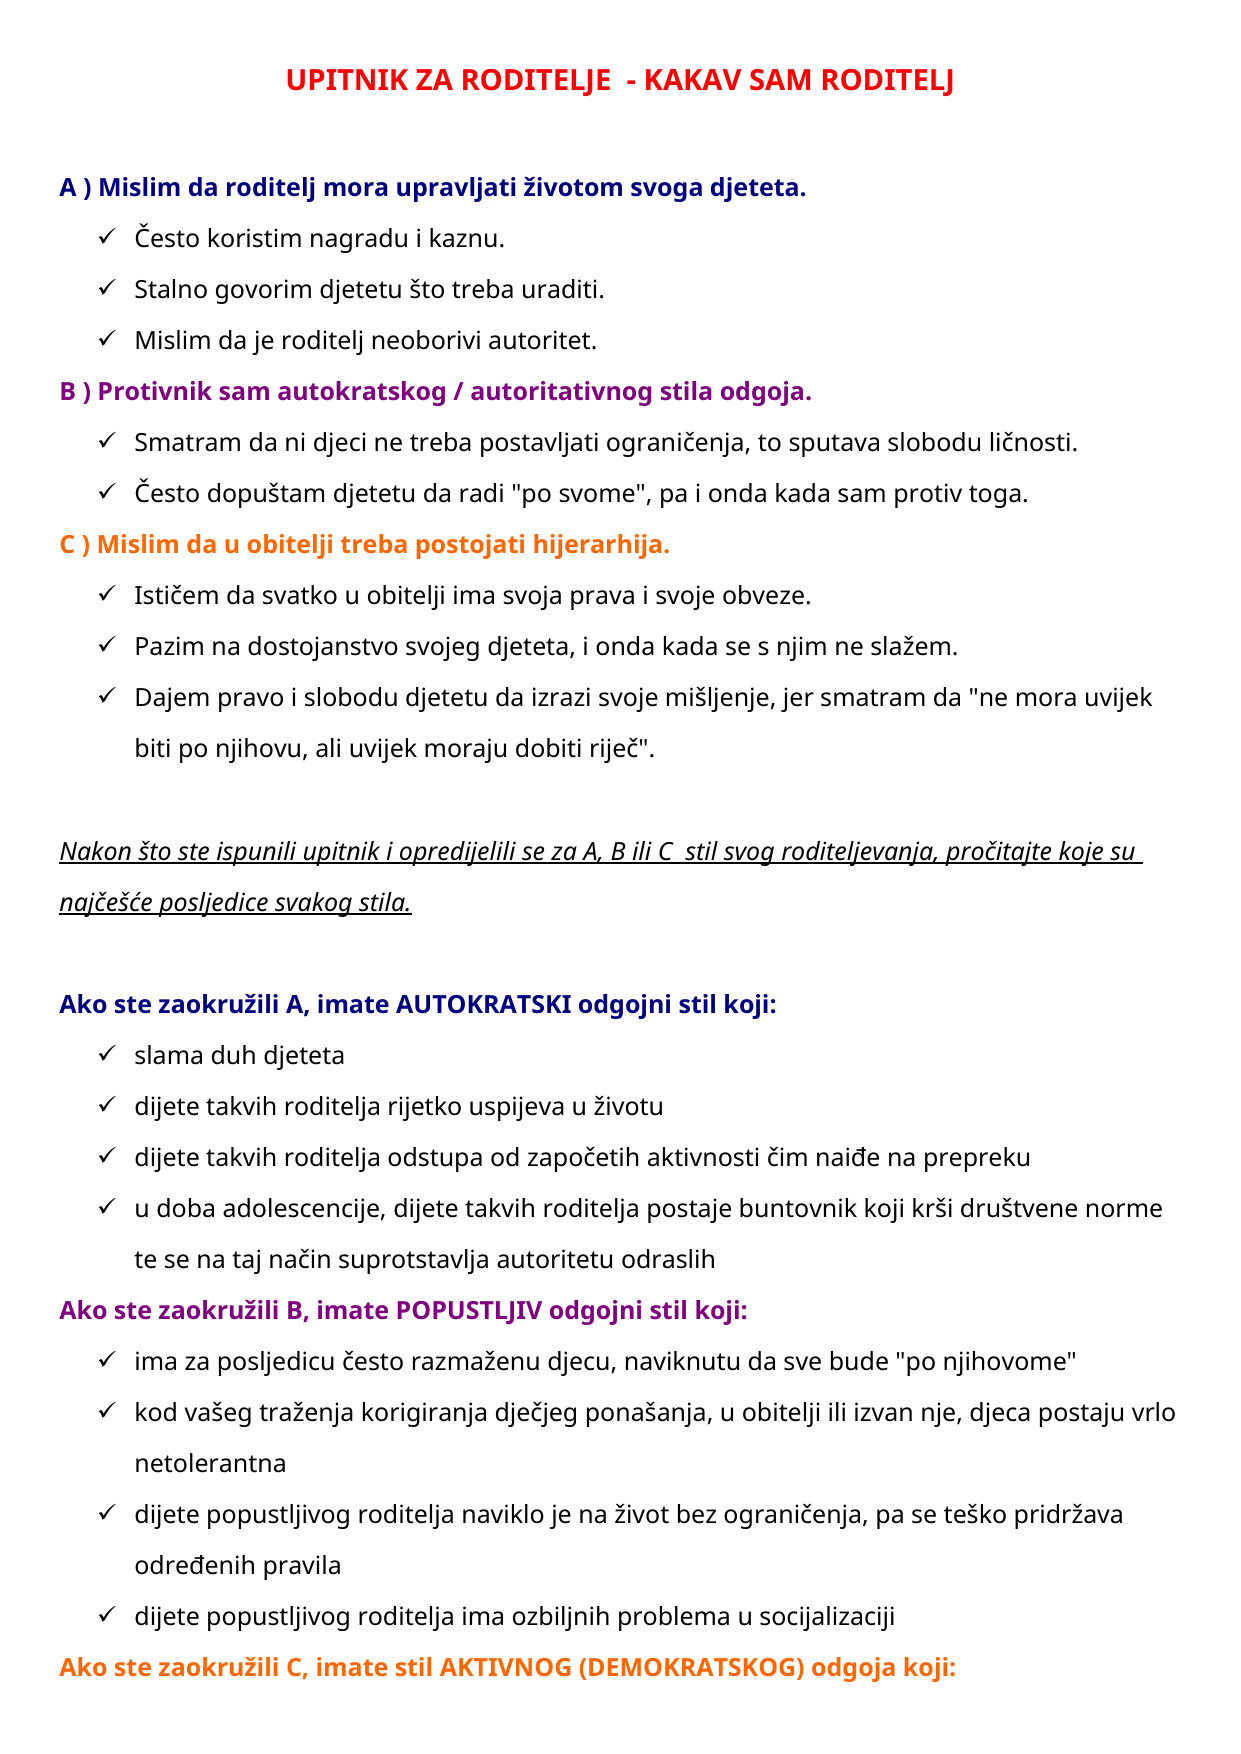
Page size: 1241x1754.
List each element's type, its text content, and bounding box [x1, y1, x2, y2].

text B ) Protivnik sam autokratskog / autoritativnog stila odgoja. [59, 374, 1181, 408]
list kod vašeg traženja korigiranja dječjeg ponašanja, u obitelji ili izvan nje, djeca postaju vrlo netolerantna [97, 1394, 1181, 1480]
list Često dopuštam djetetu da radi "po svome", pa i onda kada sam protiv toga. [97, 476, 1181, 510]
list Često koristim nagradu i kaznu. [97, 221, 1181, 255]
list Smatram da ni djeci ne treba postavljati ograničenja, to sputava slobodu ličnosti. [97, 425, 1181, 459]
text UPITNIK ZA RODITELJE - KAKAV SAM RODITELJ [59, 59, 1181, 99]
list ima za posljedicu često razmaženu djecu, naviknutu da sve bude "po njihovome" [97, 1343, 1181, 1378]
list Ističem da svatko u obitelji ima svoja prava i svoje obveze. [97, 578, 1181, 612]
list dijete popustljivog roditelja ima ozbiljnih problema u socijalizaciji [97, 1599, 1181, 1633]
list dijete takvih roditelja odstupa od započetih aktivnosti čim naiđe na prepreku [97, 1139, 1181, 1173]
list Mislim da je roditelj neoborivi autoritet. [97, 323, 1181, 357]
list dijete popustljivog roditelja naviklo je na život bez ograničenja, pa se teško pridržava određenih pravila [97, 1497, 1181, 1582]
list dijete takvih roditelja rijetko uspijeva u životu [97, 1088, 1181, 1122]
text Ako ste zaokružili A, imate AUTOKRATSKI odgojni stil koji: [59, 986, 1181, 1020]
list slama duh djeteta [97, 1037, 1181, 1071]
text A ) Mislim da roditelj mora upravljati životom svoga djeteta. [59, 169, 1181, 204]
text C ) Mislim da u obitelji treba postojati hijerarhija. [59, 527, 1181, 561]
text Ako ste zaokružili C, imate stil AKTIVNOG (DEMOKRATSKOG) odgoja koji: [59, 1650, 1181, 1684]
list u doba adolescencije, dijete takvih roditelja postaje buntovnik koji krši društvene norme te se na taj način suprotstavlja autoritetu odraslih [97, 1190, 1181, 1276]
text Nakon što ste ispunili upitnik i opredijelili se za A, B ili C stil svog roditeljevanja, pročitajte koje su najčešće posljedice svakog stila. [59, 833, 1181, 918]
text Ako ste zaokružili B, imate POPUSTLJIV odgojni stil koji: [59, 1292, 1181, 1327]
list Pazim na dostojanstvo svojeg djeteta, i onda kada se s njim ne slažem. [97, 629, 1181, 663]
list Dajem pravo i slobodu djetetu da izrazi svoje mišljenje, jer smatram da "ne mora uvijek biti po njihovu, ali uvijek moraju dobiti riječ". [97, 680, 1181, 765]
list Stalno govorim djetetu što treba uraditi. [97, 272, 1181, 306]
